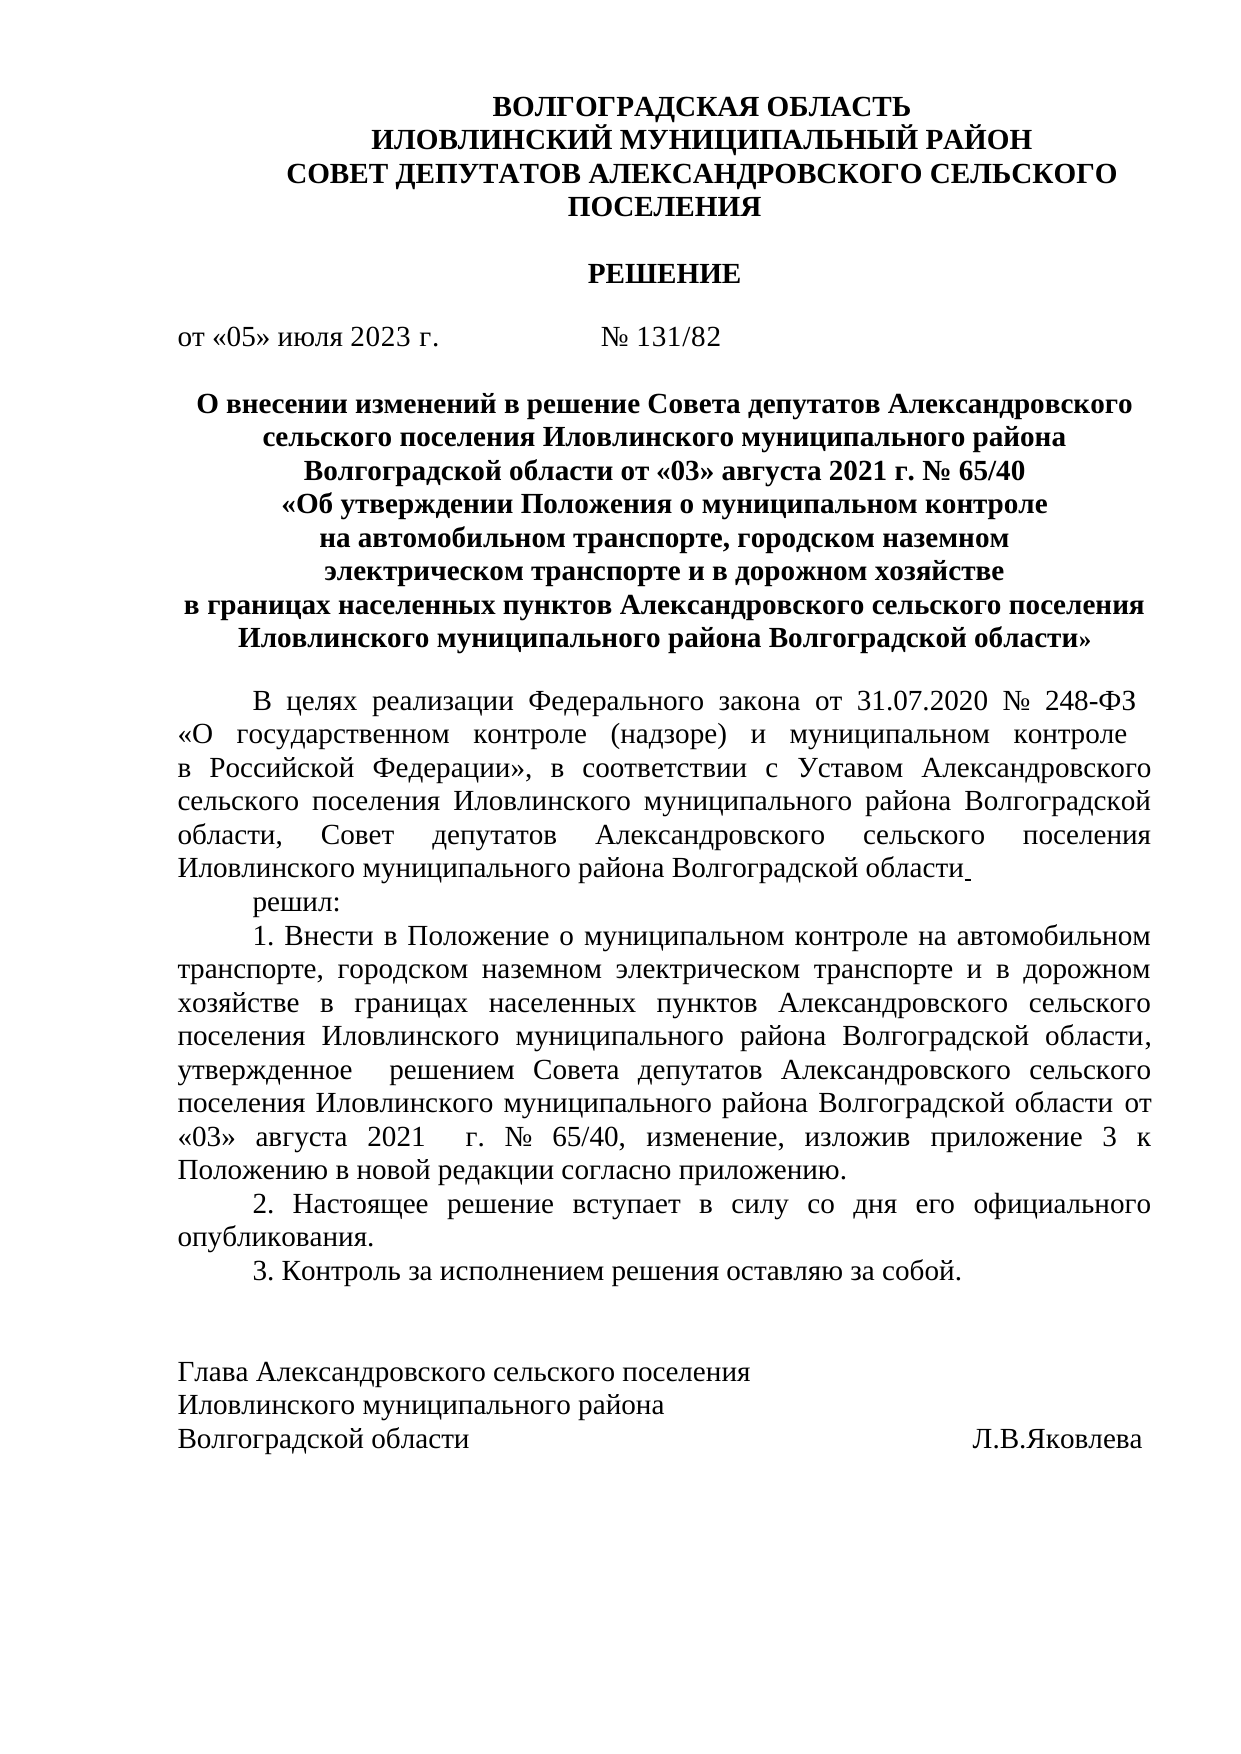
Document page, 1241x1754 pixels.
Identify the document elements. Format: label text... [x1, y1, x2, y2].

text Волгоградской области Л.В.Яковлева [177, 1421, 1152, 1454]
title ИЛОВЛИНСКИЙ МУНИЦИПАЛЬНЫЙ РАЙОН [177, 122, 1152, 156]
text 1. Внести в Положение о муниципальном контроле на автомобильном транспорте, городском наземном электрическом транспорте и в дорожном хозяйстве в границах населенных пунктов Александровского сельского поселения Иловлинского муниципального района Волгоградской области, утвержденное решением Совета депутатов Александровского сельского поселения Иловлинского муниципального района Волгоградской области от «03» августа 2021 г. № 65/40, изменение, изложив приложение 3 к Положению в новой редакции согласно приложению. [177, 918, 1152, 1186]
text в границах населенных пунктов Александровского сельского поселения Иловлинского муниципального района Волгоградской области» [177, 587, 1152, 654]
text от «05» июля 2023 г. № 131/82 [177, 319, 1152, 352]
text Иловлинского муниципального района [177, 1387, 1152, 1421]
text 3. Контроль за исполнением решения оставляю за собой. [177, 1253, 1152, 1287]
text В целях реализации Федерального закона от 31.07.2020 № 248-ФЗ «О государственном контроле (надзоре) и муниципальном контроле в Российской Федерации», в соответствии с Уставом Александровского сельского поселения Иловлинского муниципального района Волгоградской области, Совет депутатов Александровского сельского поселения Иловлинского муниципального района Волгоградской области [177, 683, 1152, 884]
text электрическом транспорте и в дорожном хозяйстве [177, 553, 1152, 587]
text решил: [177, 884, 1152, 918]
title ВОЛГОГРАДСКАЯ ОБЛАСТЬ [177, 89, 1152, 122]
title РЕШЕНИЕ [177, 256, 1152, 290]
text 2. Настоящее решение вступает в силу со дня его официального опубликования. [177, 1186, 1152, 1253]
text Глава Александровского сельского поселения [177, 1354, 1152, 1387]
text «Об утверждении Положения о муниципальном контроле [177, 486, 1152, 520]
text на автомобильном транспорте, городском наземном [177, 520, 1152, 553]
title СОВЕТ ДЕПУТАТОВ АЛЕКСАНДРОВСКОГО СЕЛЬСКОГО ПОСЕЛЕНИЯ [177, 156, 1152, 223]
text О внесении изменений в решение Совета депутатов Александровского сельского поселения Иловлинского муниципального района Волгоградской области от «03» августа 2021 г. № 65/40 [177, 386, 1152, 486]
